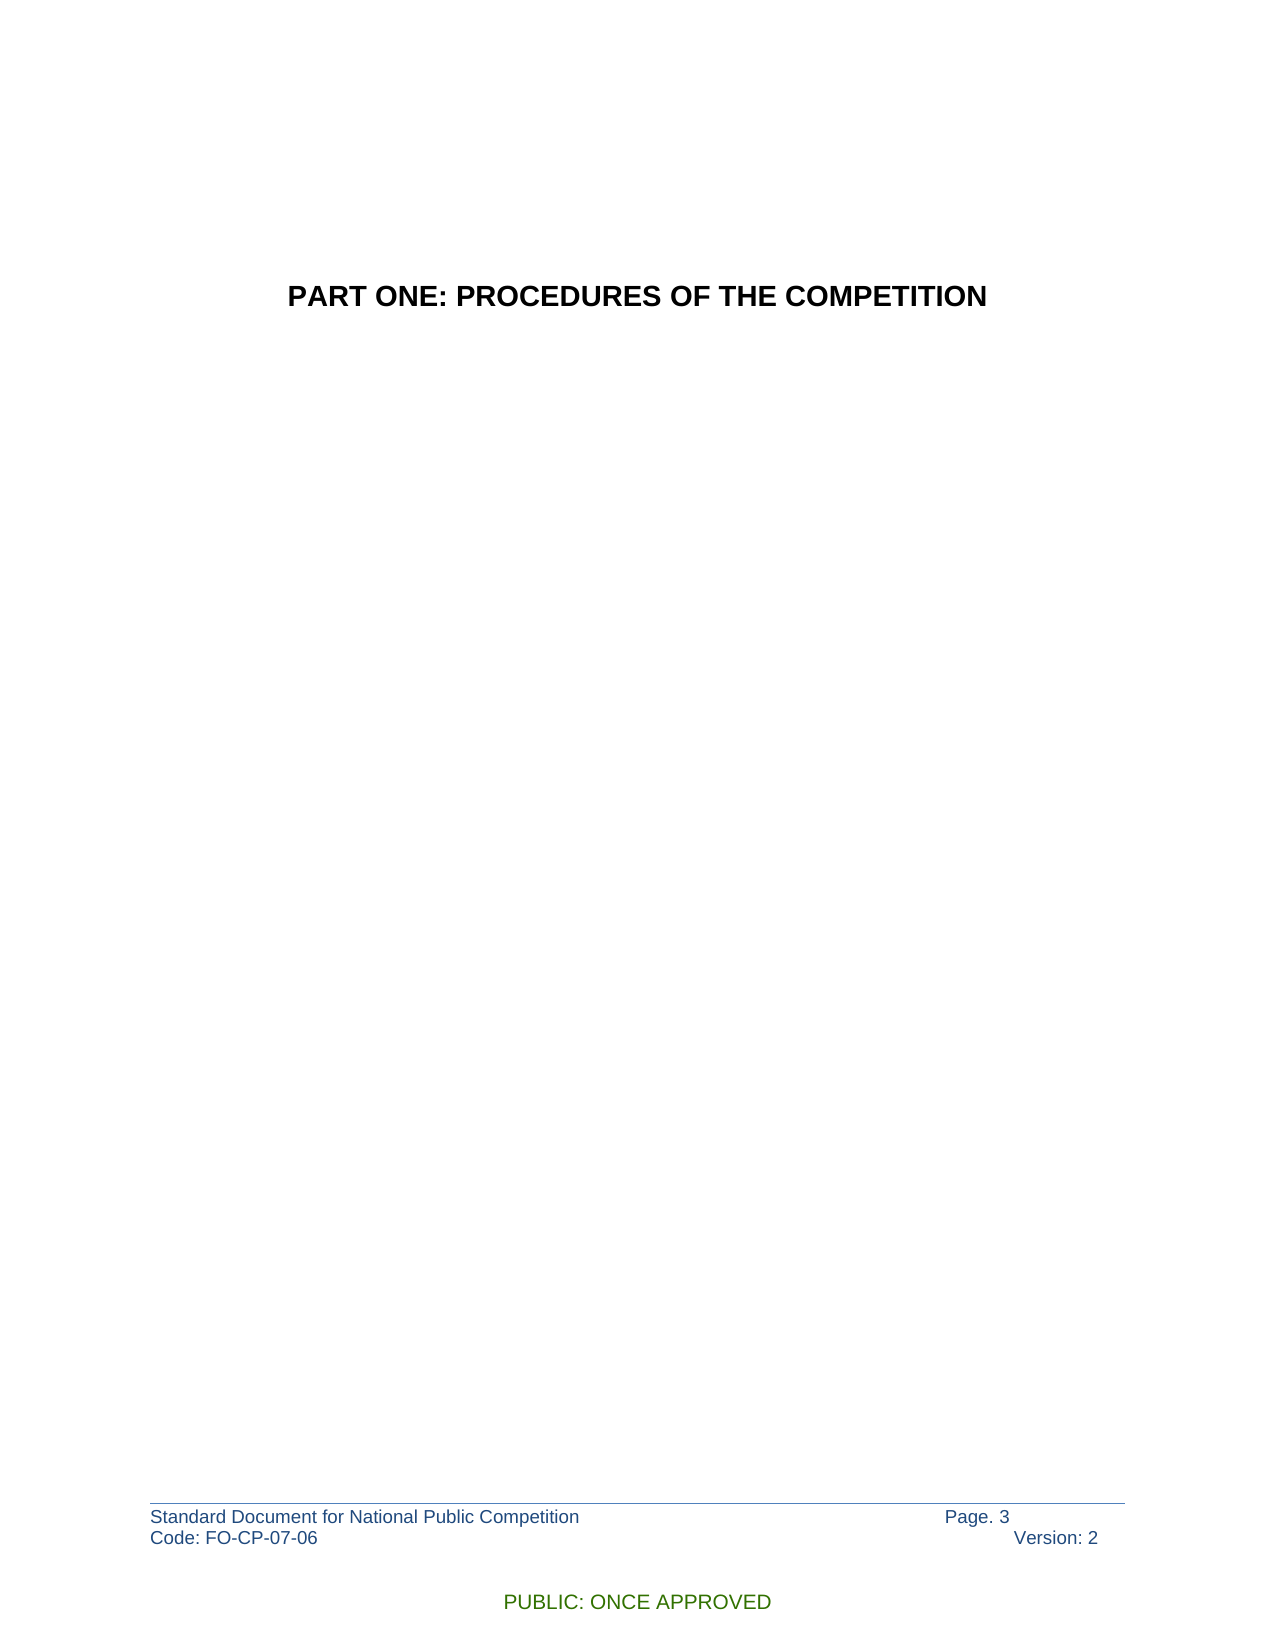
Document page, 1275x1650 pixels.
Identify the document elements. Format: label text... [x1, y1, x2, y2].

text PART ONE: PROCEDURES OF THE COMPETITION [150, 279, 1125, 313]
